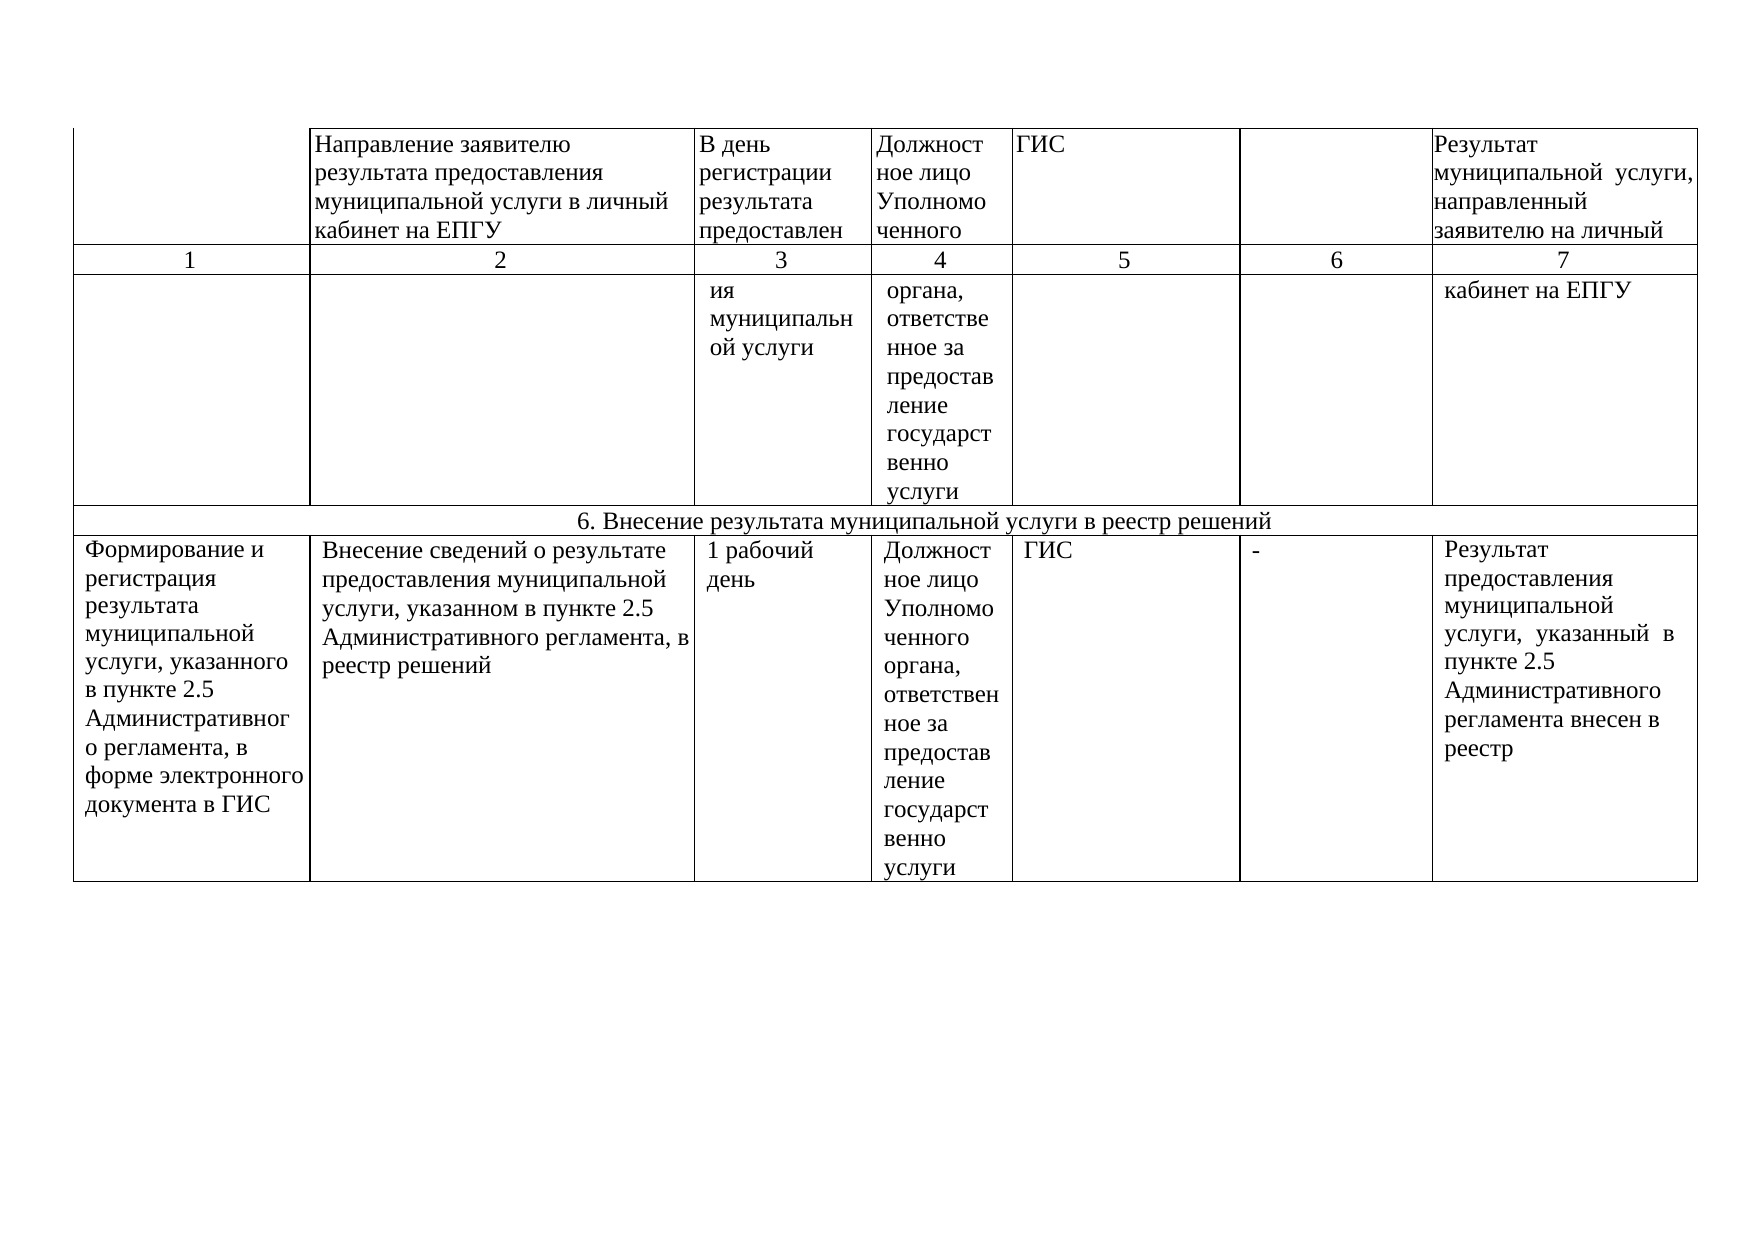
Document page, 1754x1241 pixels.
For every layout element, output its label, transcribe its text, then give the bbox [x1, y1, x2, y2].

table_cell - [1241, 536, 1330, 881]
table_cell [1330, 506, 1697, 534]
table_cell 5 [1013, 245, 1239, 274]
table_cell [1330, 536, 1432, 881]
table_cell [1241, 275, 1330, 505]
table_cell Результат предоставления муниципальной услуги, указанный в пункте 2.5 Административного регламента внесен в реестр [1433, 536, 1697, 881]
table_cell 7 [1433, 245, 1697, 274]
table_cell органа, ответстве нное за предостав ление государст венно услуги [872, 275, 1012, 505]
table_cell Результат муниципальной услуги, направленный заявителю на личный [1433, 129, 1697, 244]
table_cell [1241, 245, 1330, 274]
table_cell Должност ное лицо Уполномо ченного [872, 129, 1012, 244]
table_cell 1 [74, 245, 309, 274]
table_cell 1 рабочий день [695, 536, 871, 881]
table_cell Внесение сведений о результате предоставления муниципальной услуги, указанном в пункте 2.5 Административного регламента, в реестр решений [311, 536, 694, 881]
table_cell Должност ное лицо Уполномо ченного органа, ответствен ное за предостав ление государст венно услуги [872, 536, 1012, 881]
table_cell Направление заявителю результата предоставления муниципальной услуги в личный кабинет на ЕПГУ [311, 129, 694, 244]
table_cell [1013, 275, 1239, 505]
table_cell 6. Внесение результата муниципальной услуги в реестр решений [74, 506, 1330, 534]
table_cell [1330, 275, 1432, 505]
table_cell кабинет на ЕПГУ [1433, 275, 1697, 505]
table_cell [74, 275, 309, 505]
table_cell ГИС [1013, 129, 1239, 244]
table_cell ия муниципальн ой услуги [695, 275, 871, 505]
table_cell В день регистрации результата предоставлен [695, 129, 871, 244]
table_cell ГИС [1013, 536, 1239, 881]
table_cell 3 [695, 245, 871, 274]
table_cell 6 [1330, 245, 1432, 274]
table_cell [1241, 129, 1432, 244]
table_cell [311, 275, 694, 505]
table_cell Формирование и регистрация результата муниципальной услуги, указанного в пункте 2.5 Административног о регламента, в форме электронного документа в ГИС [74, 536, 309, 881]
table_cell 4 [872, 245, 1012, 274]
table_cell 2 [311, 245, 694, 274]
